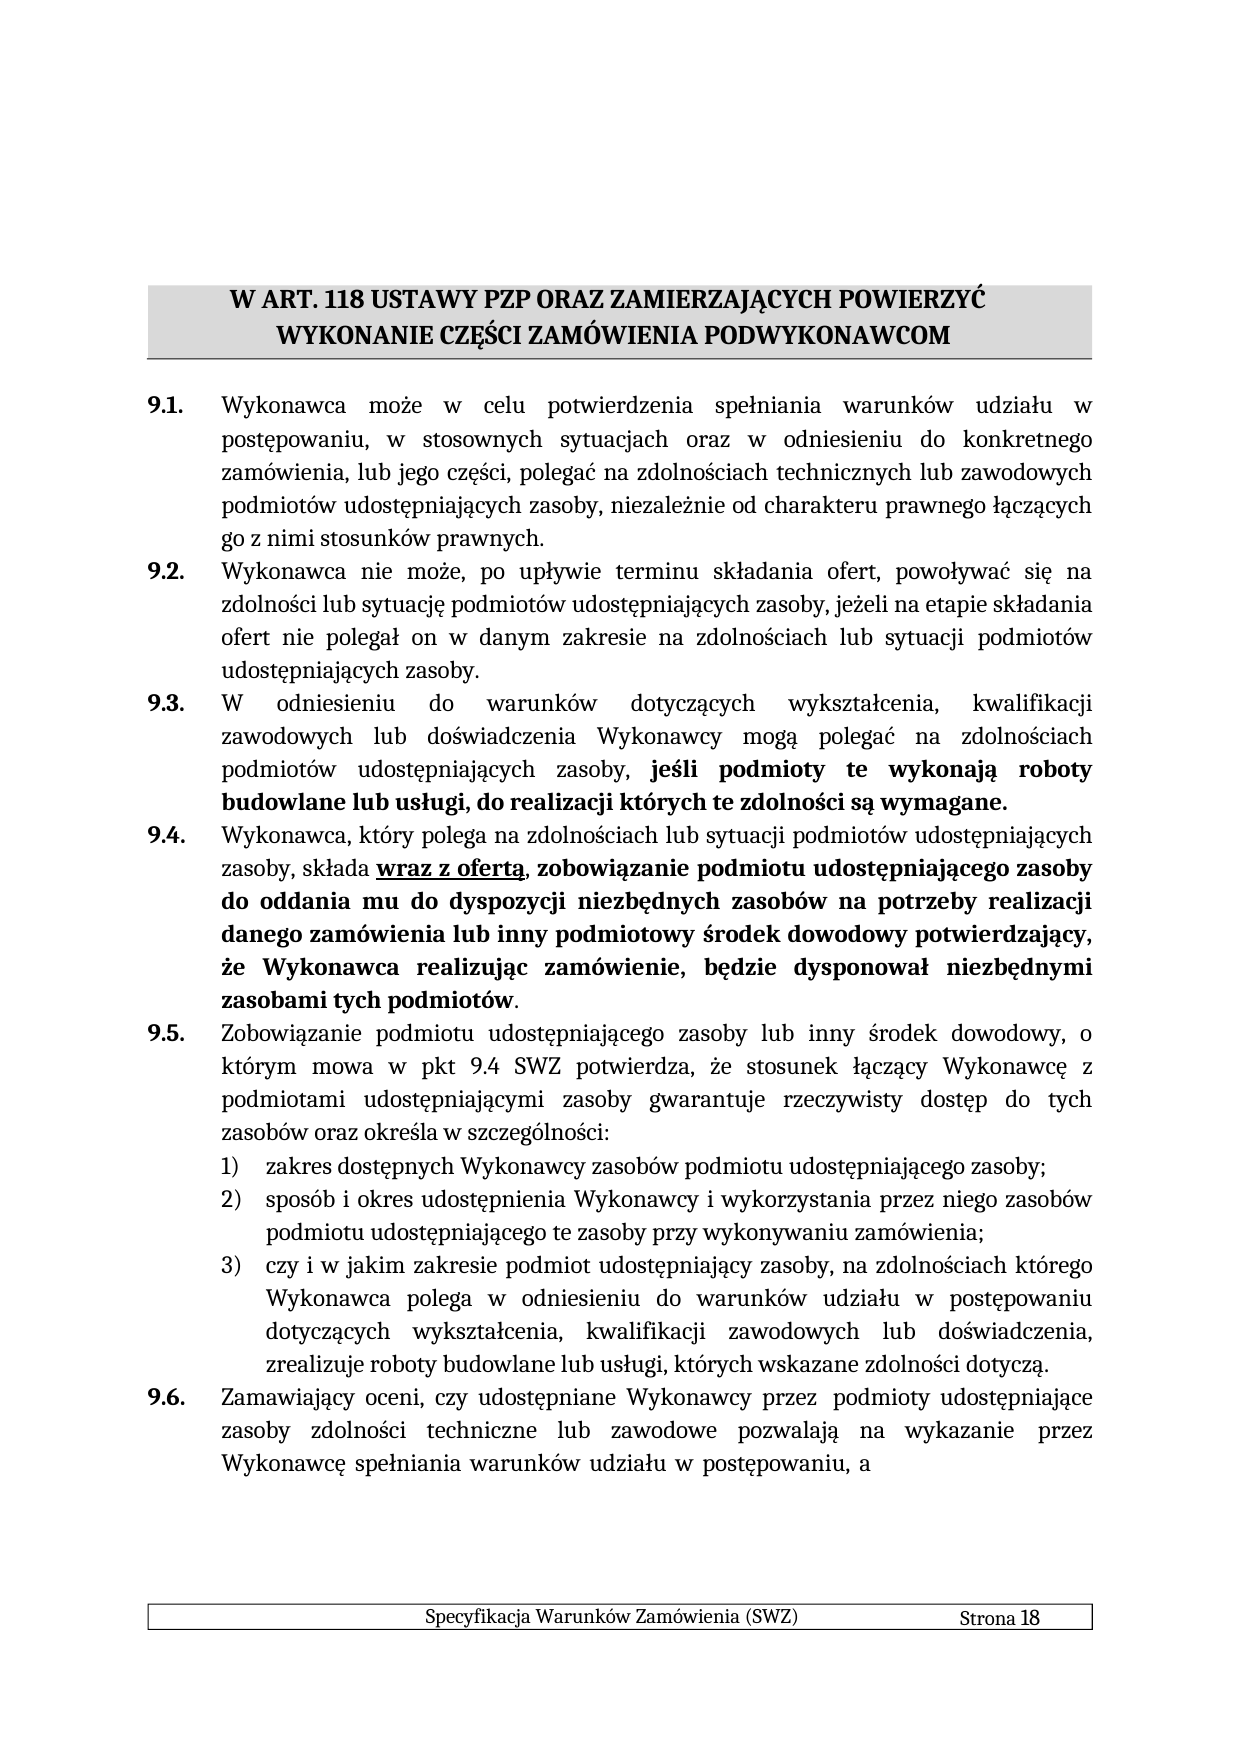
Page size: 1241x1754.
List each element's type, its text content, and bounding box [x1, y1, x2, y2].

list zakres dostępnych Wykonawcy zasobów podmiotu udostępniającego zasoby; [221, 1151, 1240, 1181]
list czy i w jakim zakresie podmiot udostępniający zasoby, na zdolnościach którego Wykonawca polega w odniesieniu do warunków udziału w postępowaniu dotyczących wykształcenia, kwalifikacji zawodowych lub doświadczenia, zrealizuje roboty budowlane lub usługi, których wskazane zdolności dotyczą. [221, 1251, 1092, 1379]
list W odniesieniu do warunków dotyczących wykształcenia, kwalifikacji zawodowych lub doświadczenia Wykonawcy mogą polegać na zdolnościach podmiotów udostępniających zasoby, jeśli podmioty te wykonają roboty budowlane lub usługi, do realizacji których te zdolności są wymagane. [147, 689, 1093, 817]
list sposób i okres udostępnienia Wykonawcy i wykorzystania przez niego zasobów podmiotu udostępniającego te zasoby przy wykonywaniu zamówienia; [221, 1185, 1093, 1247]
list Wykonawca, który polega na zdolnościach lub sytuacji podmiotów udostępniających zasoby, składa wraz z ofertą, zobowiązanie podmiotu udostępniającego zasoby do oddania mu do dyspozycji niezbędnych zasobów na potrzeby realizacji danego zamówienia lub inny podmiotowy środek dowodowy potwierdzający, że Wykonawca realizując zamówienie, będzie dysponował niezbędnymi zasobami tych podmiotów. [147, 821, 1093, 1015]
list Zamawiający oceni, czy udostępniane Wykonawcy przez podmioty udostępniające zasoby zdolności techniczne lub zawodowe pozwalają na wykazanie przez Wykonawcę spełniania warunków udziału w postępowaniu, a [147, 1383, 1093, 1478]
list Wykonawca nie może, po upływie terminu składania ofert, powoływać się na zdolności lub sytuację podmiotów udostępniających zasoby, jeżeli na etapie składania ofert nie polegał on w danym zakresie na zdolnościach lub sytuacji podmiotów udostępniających zasoby. [147, 557, 1093, 685]
list Wykonawca może w celu potwierdzenia spełniania warunków udziału w postępowaniu, w stosownych sytuacjach oraz w odniesieniu do konkretnego zamówienia, lub jego części, polegać na zdolnościach technicznych lub zawodowych podmiotów udostępniających zasoby, niezależnie od charakteru prawnego łączących go z nimi stosunków prawnych. [147, 391, 1093, 552]
list Zobowiązanie podmiotu udostępniającego zasoby lub inny środek dowodowy, o którym mowa w pkt 9.4 SWZ potwierdza, że stosunek łączący Wykonawcę z podmiotami udostępniającymi zasoby gwarantuje rzeczywisty dostęp do tych zasobów oraz określa w szczególności: [147, 1019, 1093, 1147]
